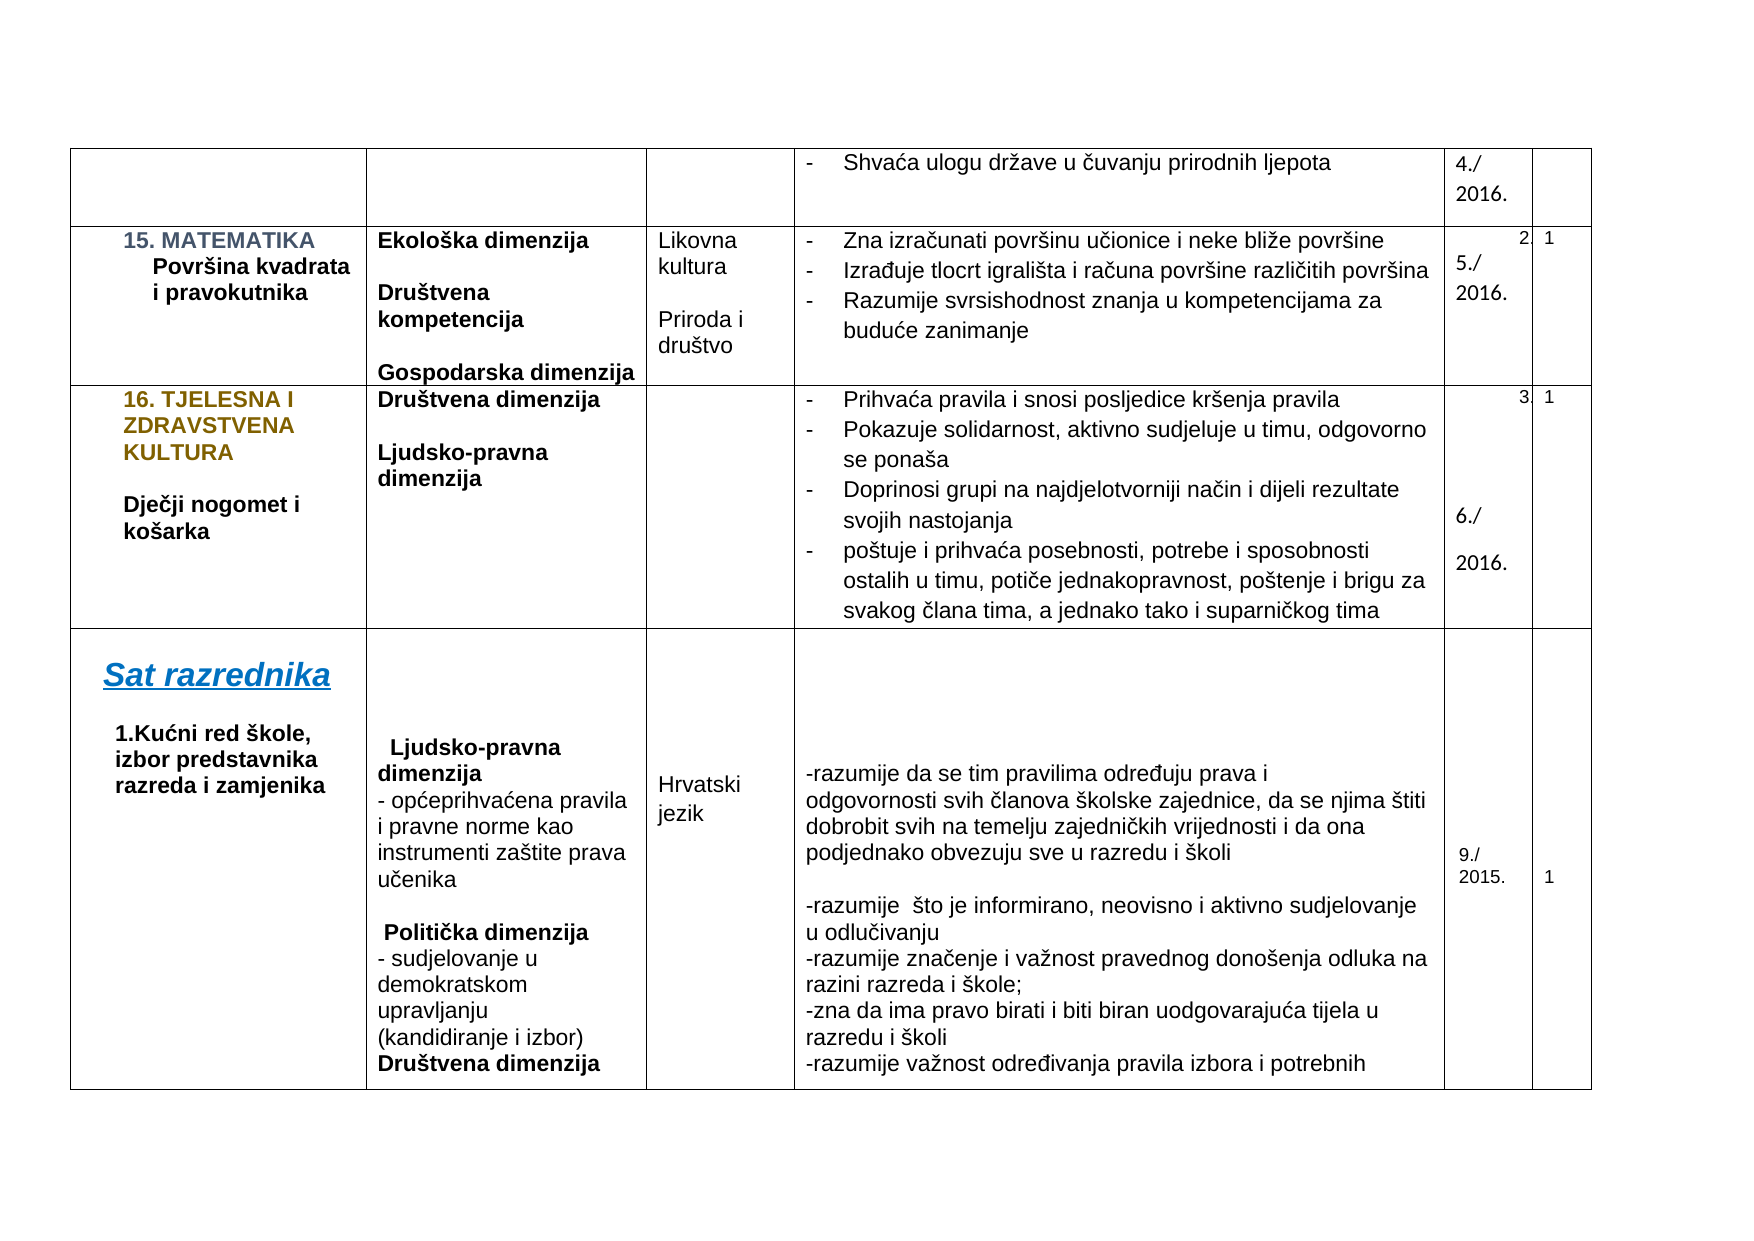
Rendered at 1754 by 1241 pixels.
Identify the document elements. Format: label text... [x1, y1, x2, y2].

table_cell 15. MATEMATIKA Površina kvadrata i pravokutnika [71, 227, 366, 385]
table_cell 1 [1533, 227, 1591, 385]
table_cell 4./ 2016. [1445, 149, 1532, 226]
table_cell Prihvaća pravila i snosi posljedice kršenja pravila Pokazuje solidarnost, aktivno sudjeluje u timu, odgovorno se ponaša Doprinosi grupi na najdjelotvorniji način i dijeli rezultate svojih nastojanja poštuje i prihvaća posebnosti, potrebe i sposobnosti ostalih u timu, potiče jednakopravnost, poštenje i brigu za svakog člana tima, a jednako tako i suparničkog tima [795, 386, 1444, 627]
table_cell 1 [1533, 149, 1591, 226]
table_cell Društvena dimenzija Ljudsko-pravna dimenzija [367, 386, 646, 627]
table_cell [71, 629, 366, 1089]
table_cell Ekološka dimenzija Društvena kompetencija Gospodarska dimenzija [367, 227, 646, 385]
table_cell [795, 629, 1444, 1089]
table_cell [71, 149, 366, 226]
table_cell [647, 629, 794, 1089]
table_cell 5./ 2016. [1445, 227, 1532, 385]
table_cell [1445, 629, 1532, 1089]
table_cell 16. TJELESNA I ZDRAVSTVENA KULTURA Dječji nogomet i košarka [71, 386, 366, 627]
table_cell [367, 629, 646, 1089]
table_cell Likovna kultura Priroda i društvo [647, 227, 794, 385]
table_cell [647, 386, 794, 627]
table_cell 6./ 2016. [1445, 386, 1532, 627]
table_cell 1 [1533, 386, 1591, 627]
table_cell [367, 149, 646, 226]
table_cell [647, 149, 794, 226]
table_cell 1 1 1 1 1 1 1 1 1 1 [1533, 629, 1591, 1089]
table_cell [795, 149, 1444, 226]
table_cell Zna izračunati površinu učionice i neke bliže površine Izrađuje tlocrt igrališta i računa površine različitih površina Razumije svrsishodnost znanja u kompetencijama za buduće zanimanje [795, 227, 1444, 385]
